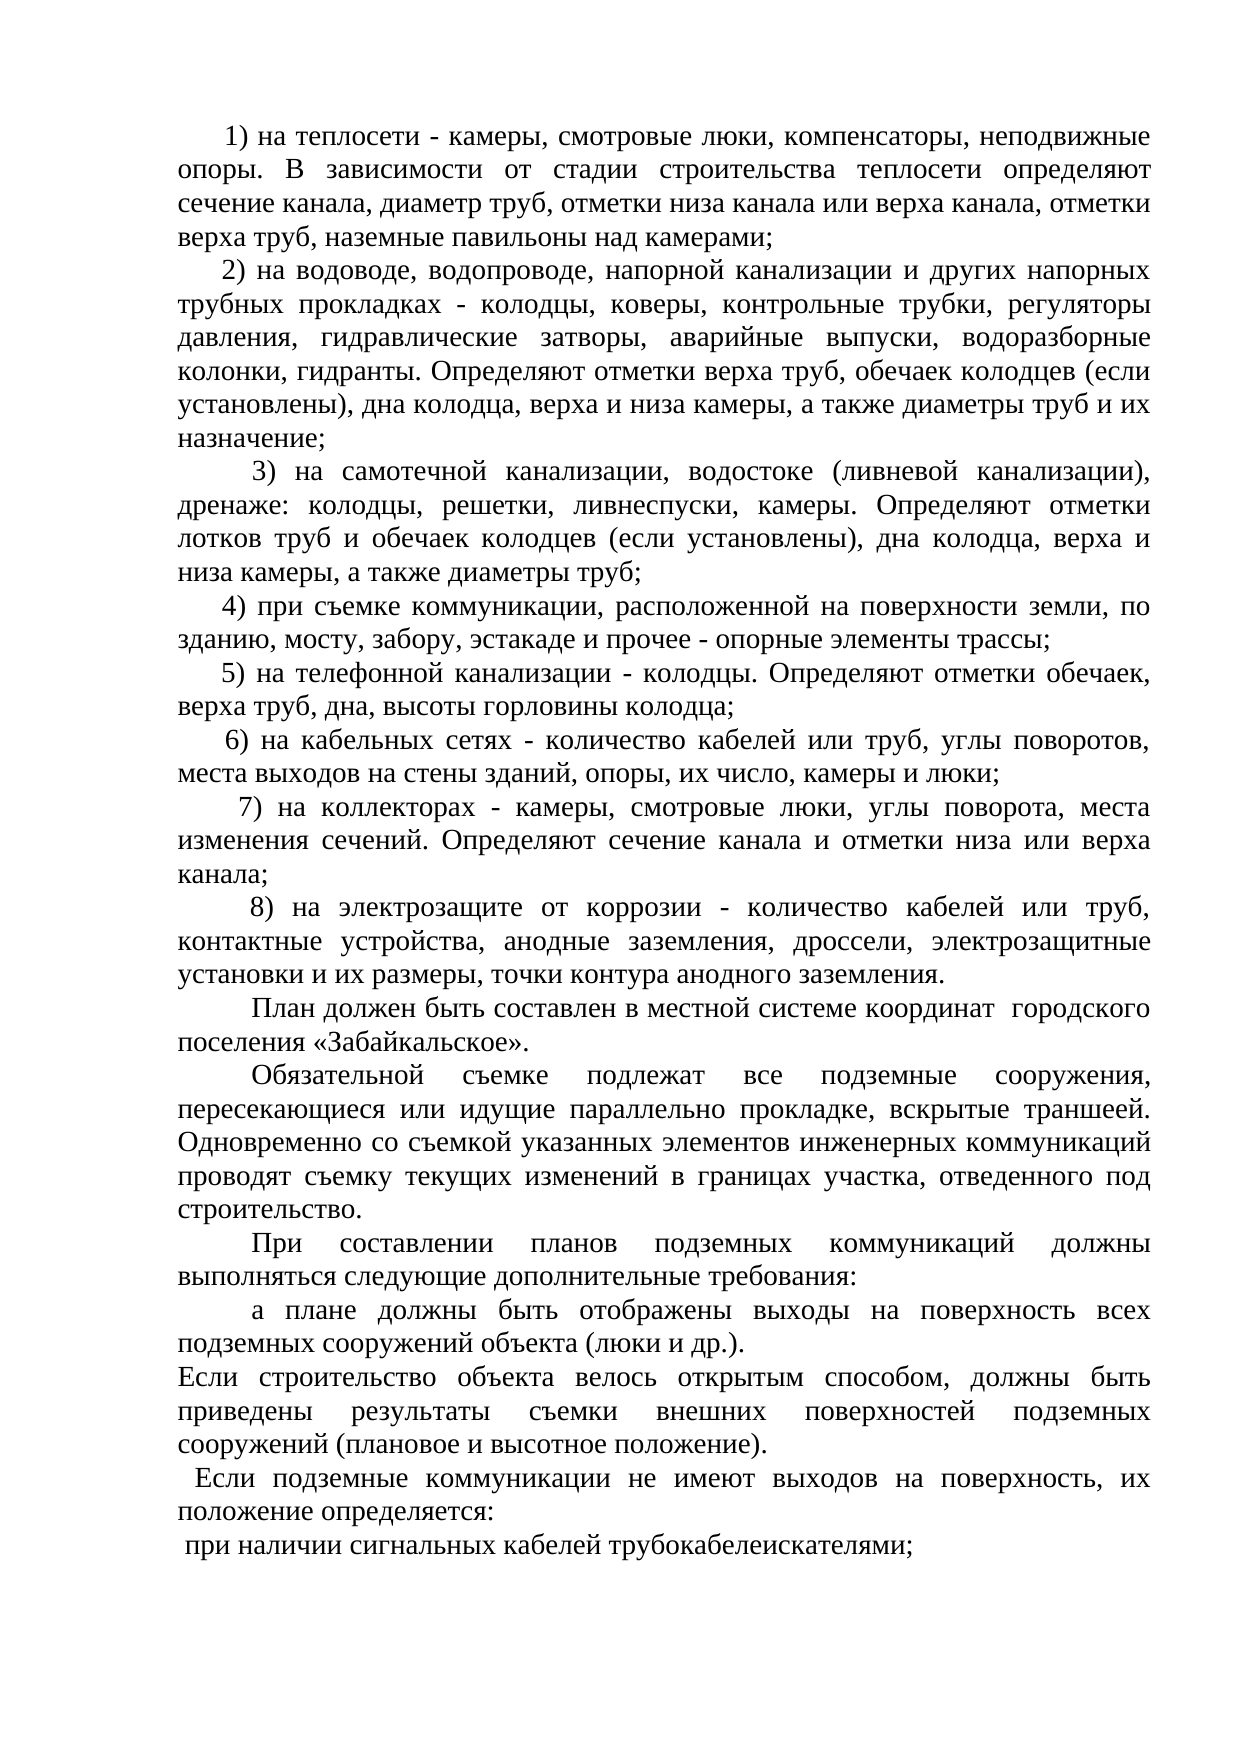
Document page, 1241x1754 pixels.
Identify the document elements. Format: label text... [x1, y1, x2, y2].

text 3) на самотечной канализации, водостоке (ливневой канализации), дренаже: колодцы, решетки, ливнеспуски, камеры. Определяют отметки лотков труб и обечаек колодцев (если установлены), дна колодца, верха и низа камеры, а также диаметры труб; [177, 453, 1152, 588]
text Обязательной съемке подлежат все подземные сооружения, пересекающиеся или идущие параллельно прокладке, вскрытые траншеей. Одновременно со съемкой указанных элементов инженерных коммуникаций проводят съемку текущих изменений в границах участка, отведенного под строительство. [177, 1057, 1152, 1225]
text План должен быть составлен в местной системе координат городского поселения «Забайкальское». [177, 990, 1152, 1057]
text при наличии сигнальных кабелей трубокабелеискателями; [177, 1527, 1152, 1560]
text 2) на водоводе, водопроводе, напорной канализации и других напорных трубных прокладках - колодцы, коверы, контрольные трубки, регуляторы давления, гидравлические затворы, аварийные выпуски, водоразборные колонки, гидранты. Определяют отметки верха труб, обечаек колодцев (если установлены), дна колодца, верха и низа камеры, а также диаметры труб и их назначение; [177, 252, 1152, 453]
text При составлении планов подземных коммуникаций должны выполняться следующие дополнительные требования: [177, 1225, 1152, 1292]
text Если подземные коммуникации не имеют выходов на поверхность, их положение определяется: [177, 1460, 1152, 1527]
text 5) на телефонной канализации - колодцы. Определяют отметки обечаек, верха труб, дна, высоты горловины колодца; [177, 655, 1152, 722]
text 8) на электрозащите от коррозии - количество кабелей или труб, контактные устройства, анодные заземления, дроссели, электрозащитные установки и их размеры, точки контура анодного заземления. [177, 889, 1152, 990]
text а плане должны быть отображены выходы на поверхность всех подземных сооружений объекта (люки и др.). [177, 1292, 1152, 1359]
text 4) при съемке коммуникации, расположенной на поверхности земли, по зданию, мосту, забору, эстакаде и прочее - опорные элементы трассы; [177, 588, 1152, 655]
text Если строительство объекта велось открытым способом, должны быть приведены результаты съемки внешних поверхностей подземных сооружений (плановое и высотное положение). [177, 1359, 1152, 1460]
text 1) на теплосети - камеры, смотровые люки, компенсаторы, неподвижные опоры. В зависимости от стадии строительства теплосети определяют сечение канала, диаметр труб, отметки низа канала или верха канала, отметки верха труб, наземные павильоны над камерами; [177, 118, 1152, 252]
text 7) на коллекторах - камеры, смотровые люки, углы поворота, места изменения сечений. Определяют сечение канала и отметки низа или верха канала; [177, 789, 1152, 889]
text 6) на кабельных сетях - количество кабелей или труб, углы поворотов, места выходов на стены зданий, опоры, их число, камеры и люки; [177, 722, 1152, 789]
